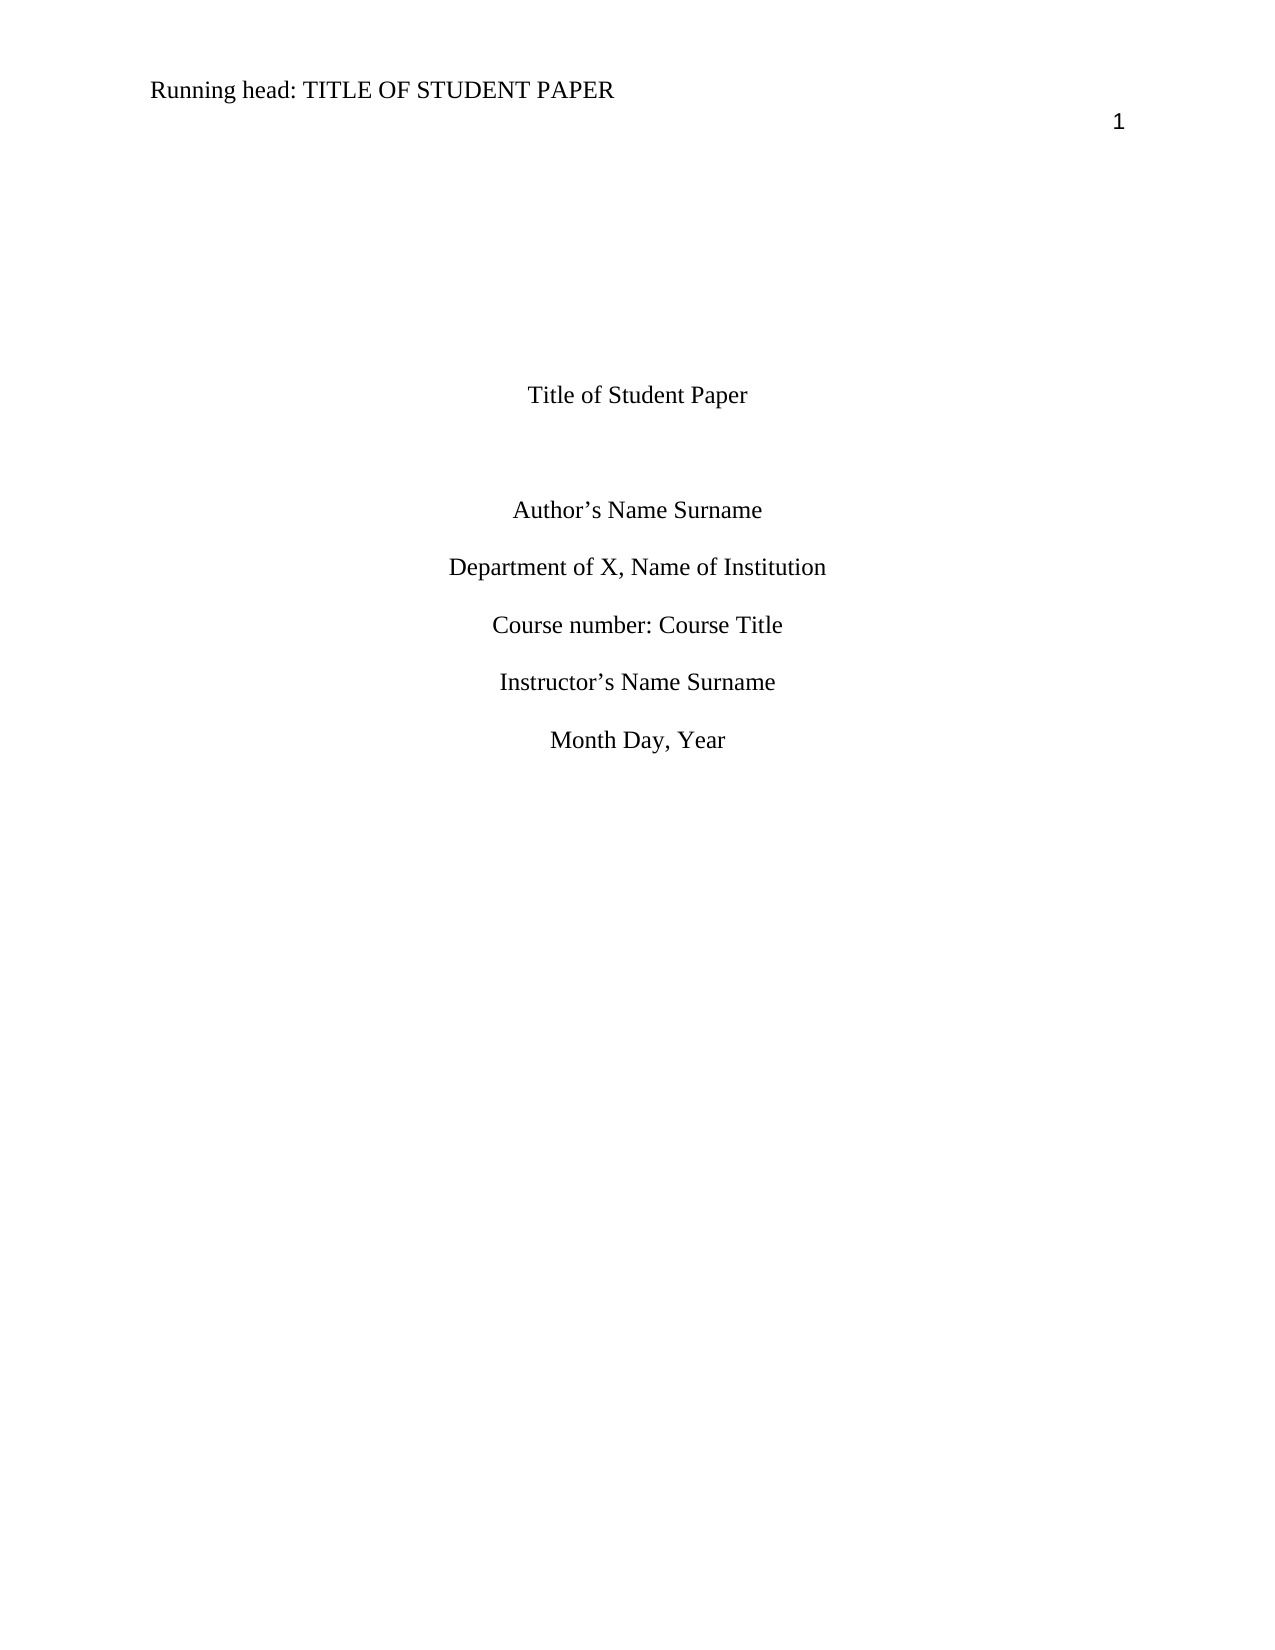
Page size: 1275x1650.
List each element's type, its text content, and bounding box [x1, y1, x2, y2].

text Author’s Name Surname [150, 495, 1125, 524]
text Instructor’s Name Surname [150, 667, 1125, 696]
text Month Day, Year [150, 725, 1125, 754]
text Department of X, Name of Institution [150, 552, 1125, 581]
text Course number: Course Title [150, 610, 1125, 639]
text Title of Student Paper [150, 380, 1125, 409]
